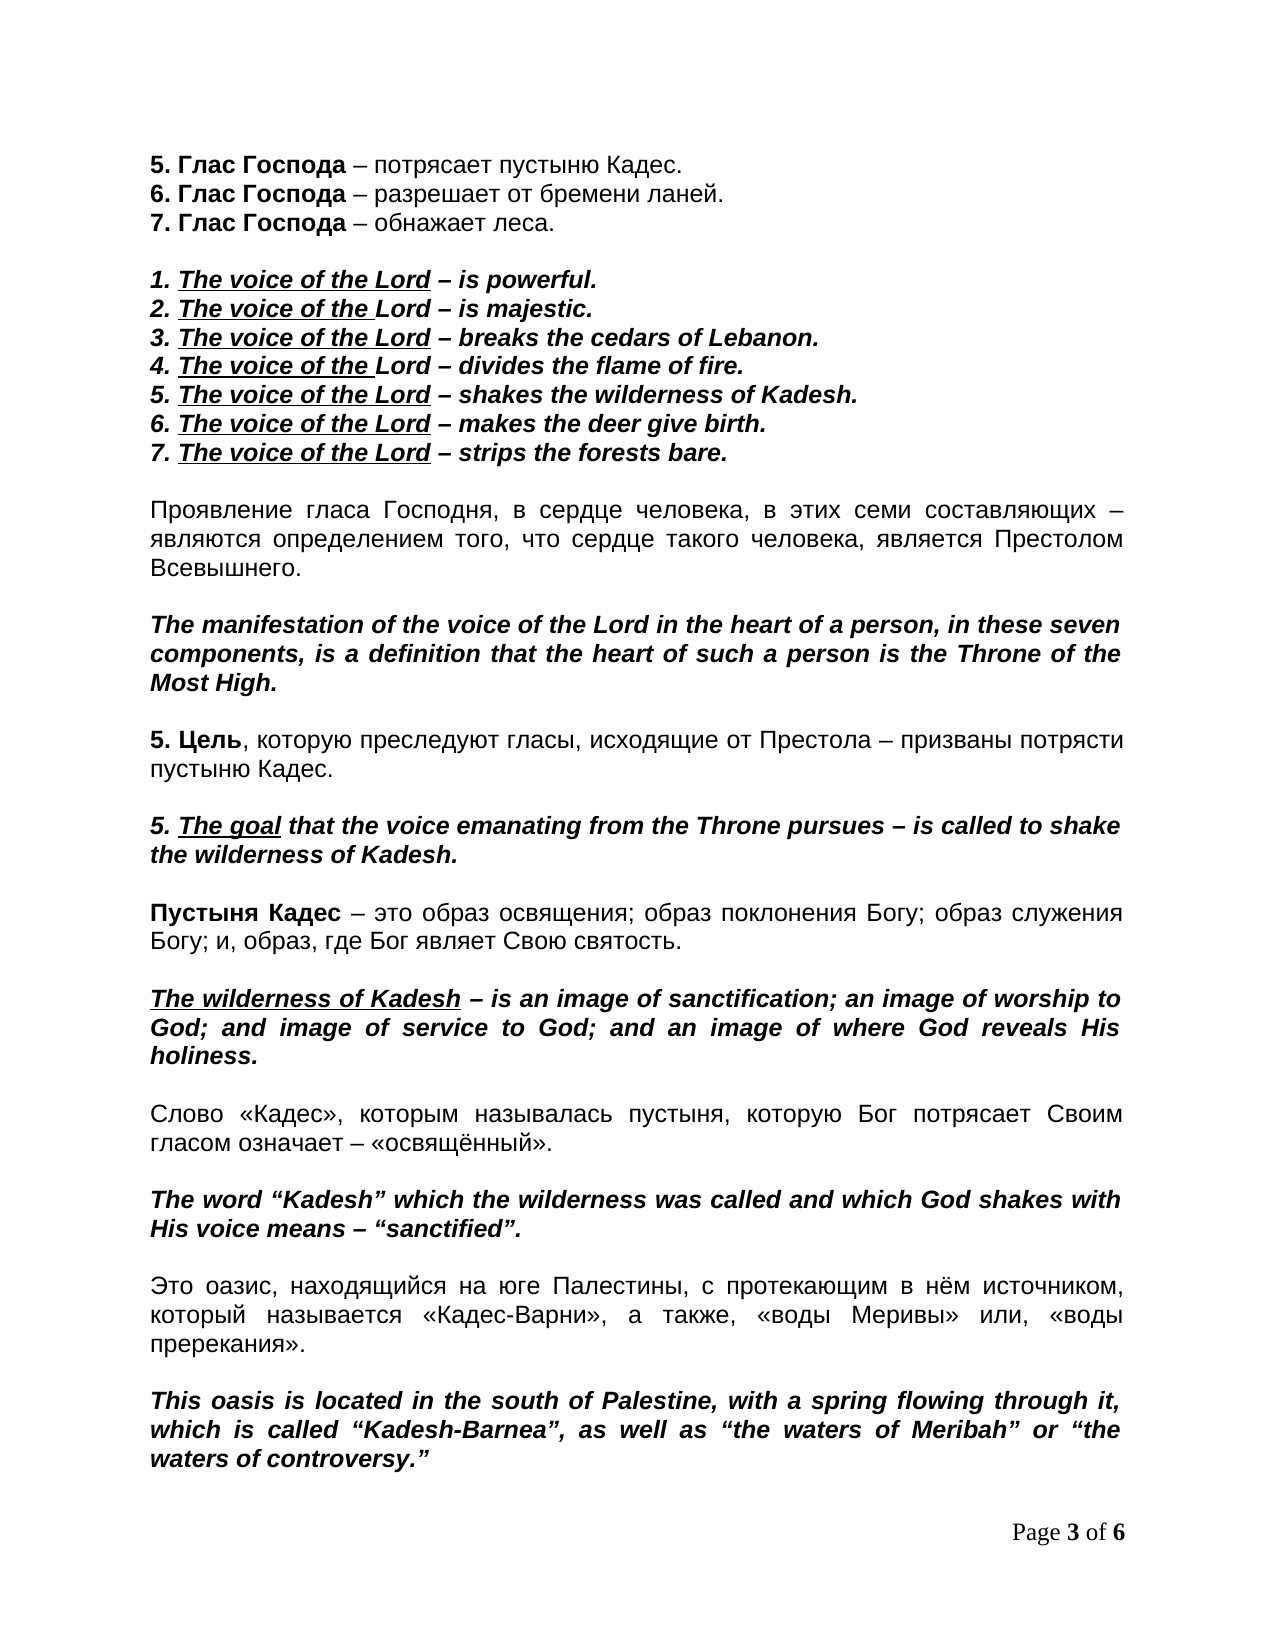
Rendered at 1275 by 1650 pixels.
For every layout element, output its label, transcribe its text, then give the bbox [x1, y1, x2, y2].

text 5. Цель, которую преследуют гласы, исходящие от Престола – призваны потрясти пустыню Кадес. [150, 725, 1125, 782]
text 3. The voice of the Lord – breaks the cedars of Lebanon. [150, 322, 1125, 351]
text 5. The voice of the Lord – shakes the wilderness of Kadesh. [150, 380, 1125, 409]
text 5. Глас Господа – потрясает пустыню Кадес. [150, 150, 1125, 179]
text 6. The voice of the Lord – makes the deer give birth. [150, 409, 1125, 437]
text 5. The goal that the voice emanating from the Throne pursues – is called to shake the wilderness of Kadesh. [150, 811, 1125, 869]
text The wilderness of Kadesh – is an image of sanctification; an image of worship to God; and image of service to God; and an image of where God reveals His holiness. [150, 984, 1125, 1070]
text 7. Глас Господа – обнажает леса. [150, 207, 1125, 236]
text 7. The voice of the Lord – strips the forests bare. [150, 437, 1125, 466]
text 6. Глас Господа – разрешает от бремени ланей. [150, 179, 1125, 207]
text Пустыня Кадес – это образ освящения; образ поклонения Богу; образ служения Богу; и, образ, где Бог являет Свою святость. [150, 897, 1125, 955]
text 1. The voice of the Lord – is powerful. [150, 265, 1125, 294]
text The manifestation of the voice of the Lord in the heart of a person, in these seven components, is a definition that the heart of such a person is the Throne of the Most High. [150, 610, 1125, 696]
text Это оазис, находящийся на юге Палестины, с протекающим в нём источником, который называется «Кадес-Варни», а также, «воды Меривы» или, «воды пререкания». [150, 1271, 1125, 1357]
text The word “Kadesh” which the wilderness was called and which God shakes with His voice means – “sanctified”. [150, 1185, 1125, 1242]
text Слово «Кадес», которым называлась пустыня, которую Бог потрясает Своим гласом означает – «освящённый». [150, 1099, 1125, 1156]
text 4. The voice of the Lord – divides the flame of fire. [150, 351, 1125, 380]
text 2. The voice of the Lord – is majestic. [150, 294, 1125, 322]
text Проявление гласа Господня, в сердце человека, в этих семи составляющих – являются определением того, что сердце такого человека, является Престолом Всевышнего. [150, 495, 1125, 581]
text This oasis is located in the south of Palestine, with a spring flowing through it, which is called “Kadesh-Barnea”, as well as “the waters of Meribah” or “the waters of controversy.” [150, 1386, 1125, 1472]
